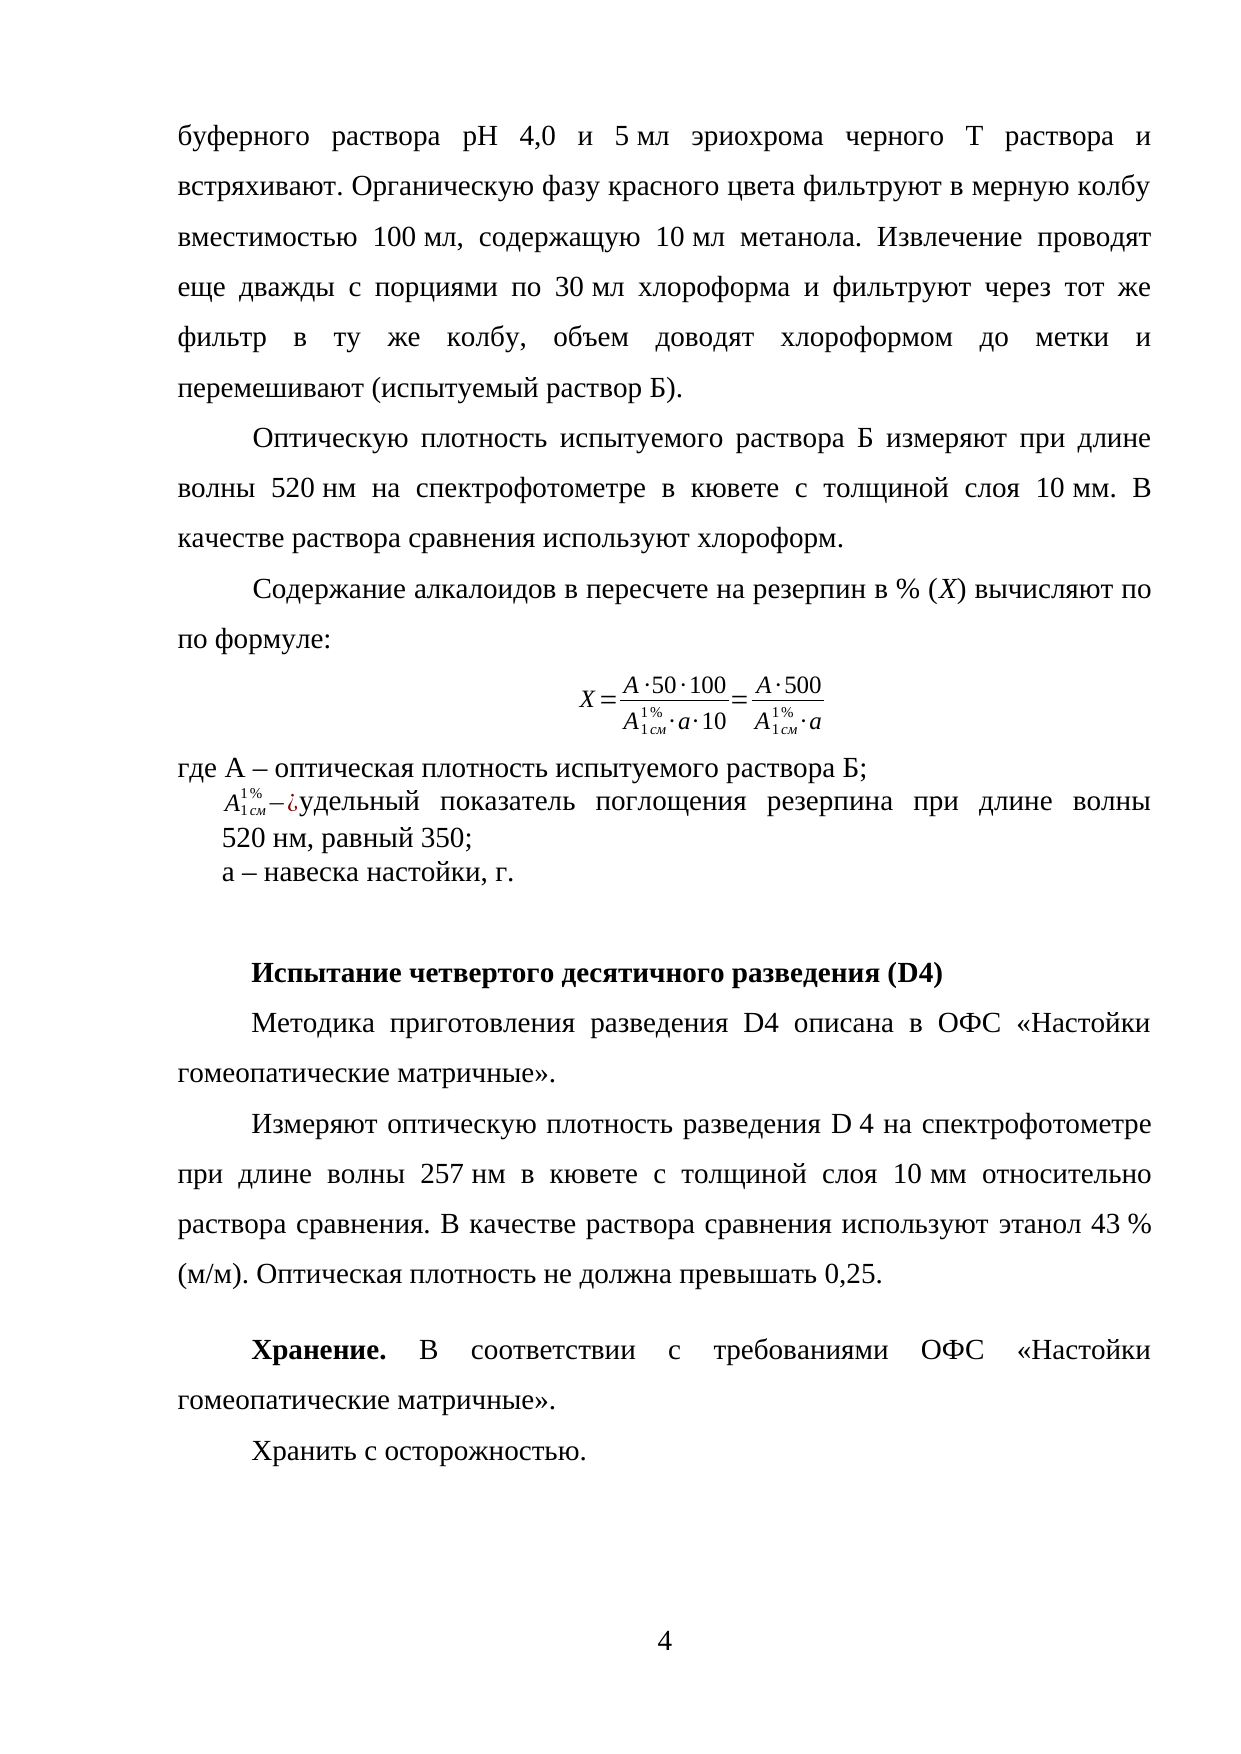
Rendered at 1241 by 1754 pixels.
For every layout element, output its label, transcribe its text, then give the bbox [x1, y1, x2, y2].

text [177, 118, 1152, 403]
text а – навеска настойки, г. [222, 854, 1152, 888]
text удельный показатель поглощения резерпина при длине волны 520 нм, равный 350; [222, 783, 1152, 854]
text Методика приготовления разведения D4 описана в ОФС «Настойки гомеопатические матричные». [177, 1005, 1152, 1089]
text Измеряют оптическую плотность разведения D 4 на спектрофотометре при длине волны 257 нм в кювете с толщиной слоя 10 мм относительно раствора сравнения. В качестве раствора сравнения используют этанол 43 % (м/м). Оптическая плотность не должна превышать 0,25. [177, 1106, 1152, 1290]
text Хранение. В соответствии с требованиями ОФС «Настойки гомеопатические матричные». [177, 1332, 1152, 1416]
text Оптическую плотность испытуемого раствора Б измеряют при длине волны 520 нм на спектрофотометре в кювете с толщиной слоя 10 мм. В качестве раствора сравнения используют хлороформ. [177, 420, 1152, 554]
text Содержание алкалоидов в пересчете на резерпин в % (Х) вычисляют по по формуле: [177, 571, 1152, 655]
text Испытание четвертого десятичного разведения (D4) [177, 955, 1152, 988]
text где А – оптическая плотность испытуемого раствора Б; [177, 750, 1152, 783]
text Хранить с осторожностью. [177, 1433, 1152, 1466]
